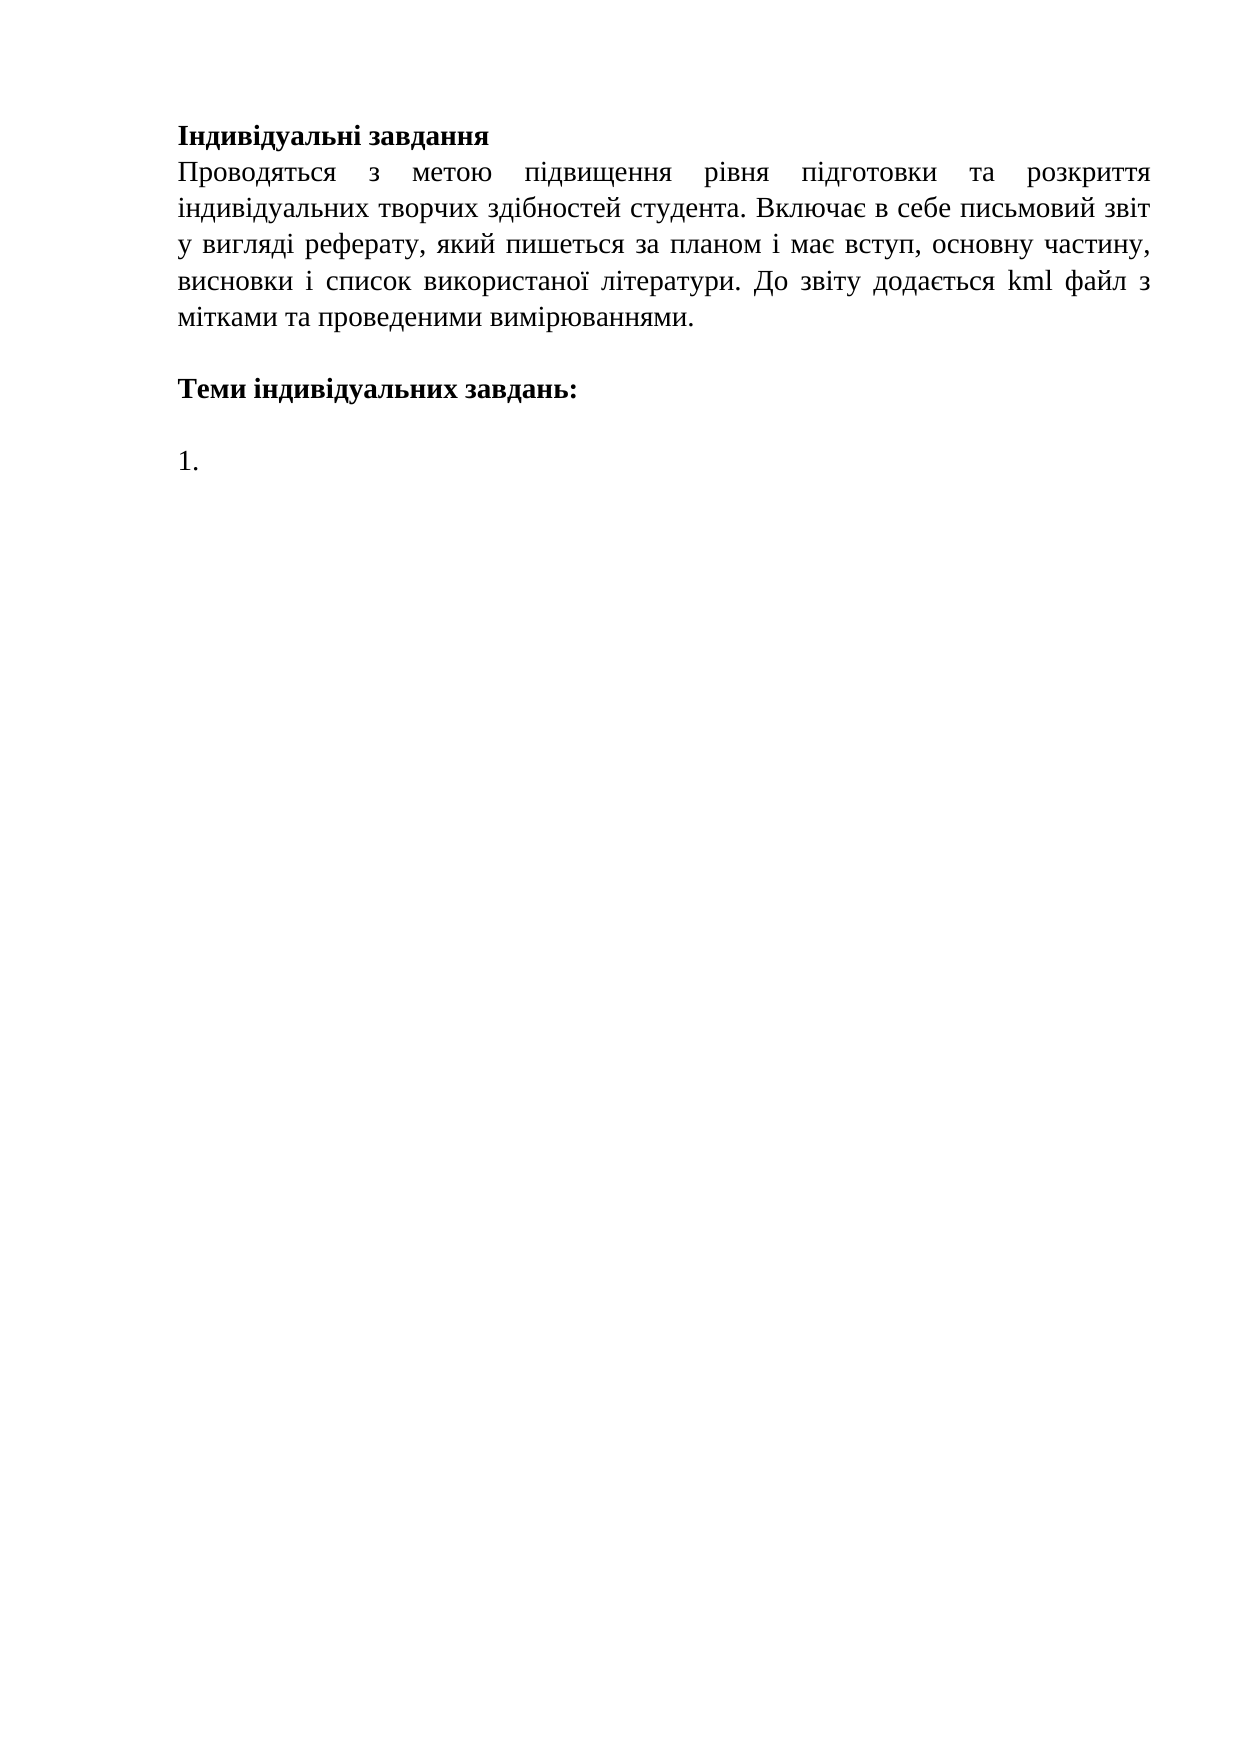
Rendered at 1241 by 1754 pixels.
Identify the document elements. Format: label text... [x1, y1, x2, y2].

text Теми індивідуальних завдань: [177, 371, 1152, 405]
text 1. [177, 443, 1152, 477]
text Проводяться з метою підвищення рівня підготовки та розкриття індивідуальних творчих здібностей студента. Включає в себе письмовий звіт у вигляді реферату, який пишеться за планом і має вступ, основну частину, висновки і список використаної літератури. До звіту додається kml файл з мітками та проведеними вимірюваннями. [177, 154, 1152, 332]
text Індивідуальні завдання [177, 118, 1152, 152]
